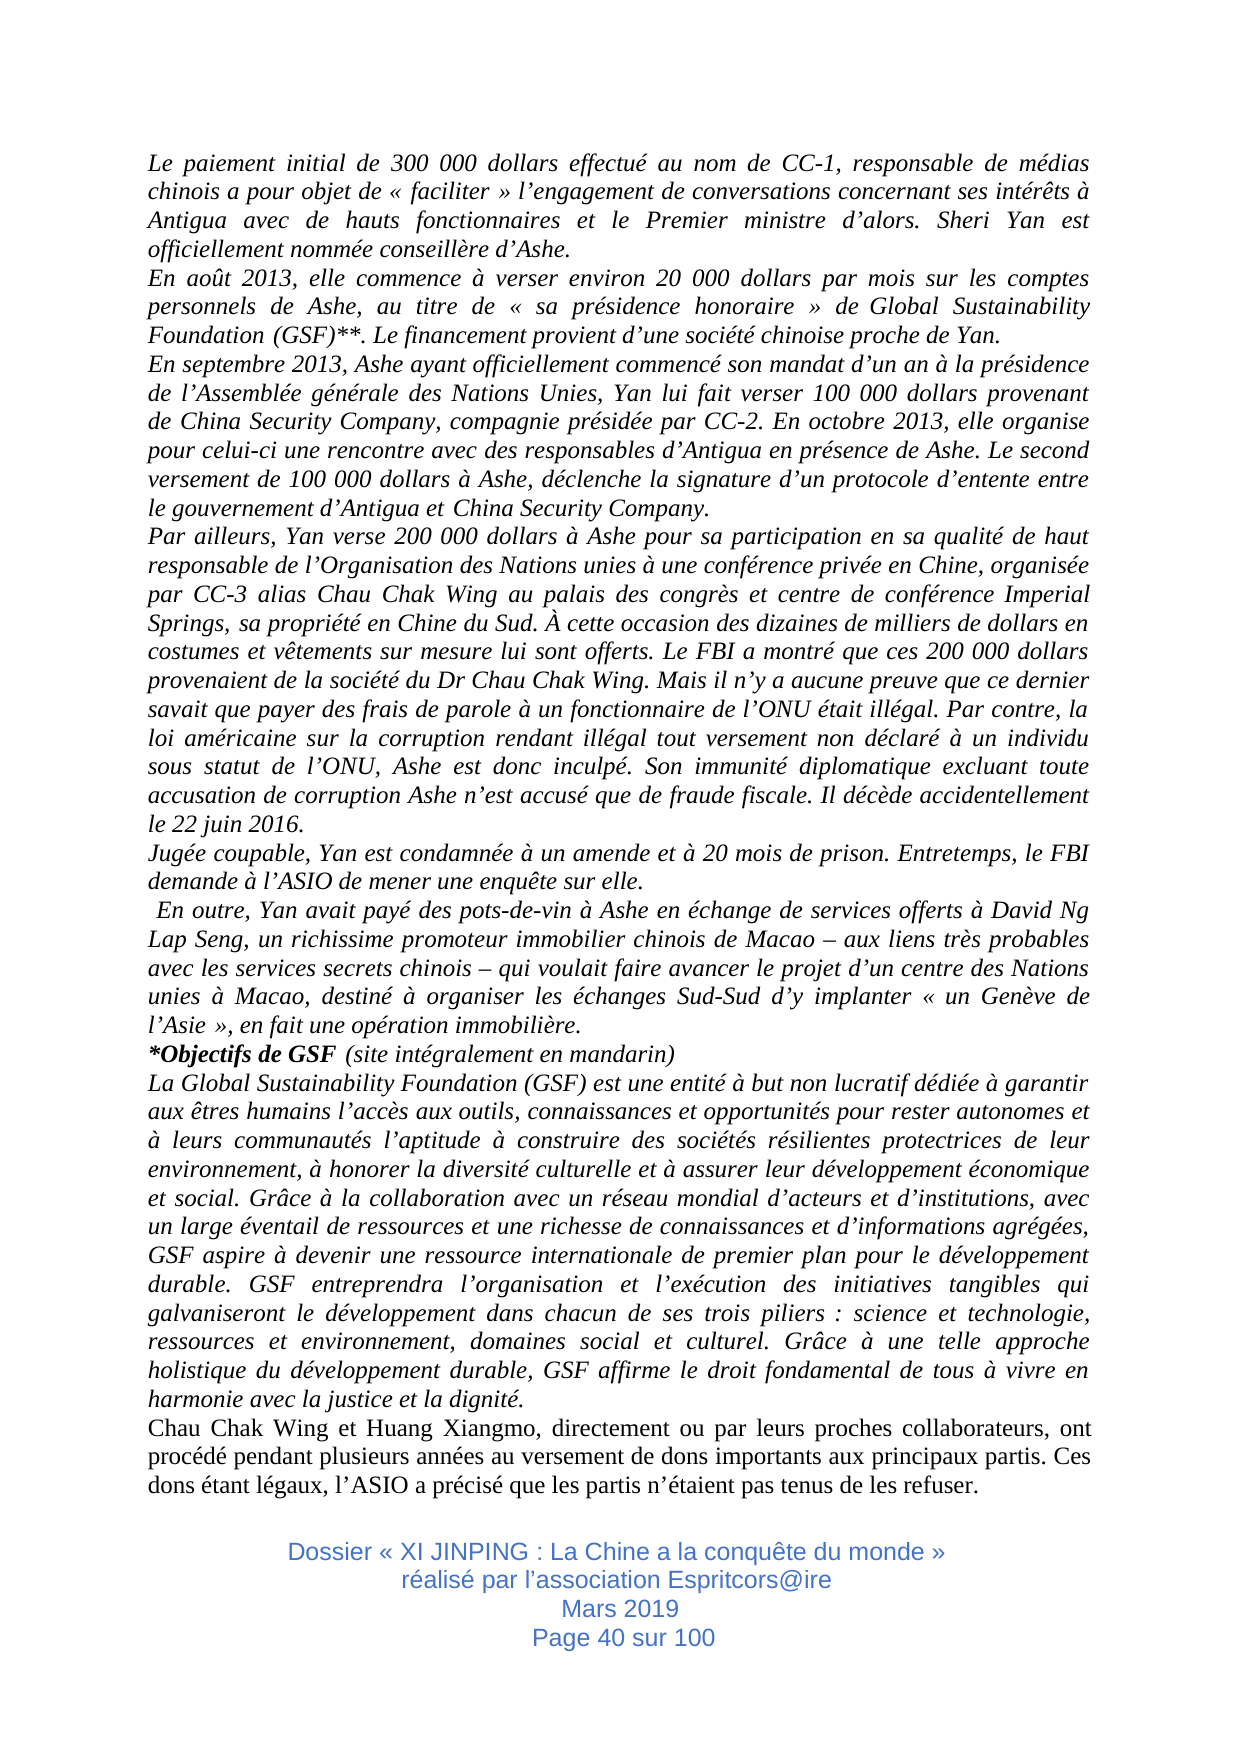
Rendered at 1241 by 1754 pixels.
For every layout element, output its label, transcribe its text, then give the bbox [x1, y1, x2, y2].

text En août 2013, elle commence à verser environ 20 000 dollars par mois sur les comptes personnels de Ashe, au titre de « sa présidence honoraire » de Global Sustainability Foundation (GSF)**. Le financement provient d’une société chinoise proche de Yan. [148, 263, 1093, 349]
text Par ailleurs, Yan verse 200 000 dollars à Ashe pour sa participation en sa qualité de haut responsable de l’Organisation des Nations unies à une conférence privée en Chine, organisée par CC-3 alias Chau Chak Wing au palais des congrès et centre de conférence Imperial Springs, sa propriété en Chine du Sud. À cette occasion des dizaines de milliers de dollars en costumes et vêtements sur mesure lui sont offerts. Le FBI a montré que ces 200 000 dollars provenaient de la société du Dr Chau Chak Wing. Mais il n’y a aucune preuve que ce dernier savait que payer des frais de parole à un fonctionnaire de l’ONU était illégal. Par contre, la loi américaine sur la corruption rendant illégal tout versement non déclaré à un individu sous statut de l’ONU, Ashe est donc inculpé. Son immunité diplomatique excluant toute accusation de corruption Ashe n’est accusé que de fraude fiscale. Il décède accidentellement le 22 juin 2016. [148, 521, 1093, 838]
text *Objectifs de GSF (site intégralement en mandarin) [148, 1039, 1093, 1068]
text En outre, Yan avait payé des pots-de-vin à Ashe en échange de services offerts à David Ng Lap Seng, un richissime promoteur immobilier chinois de Macao – aux liens très probables avec les services secrets chinois – qui voulait faire avancer le projet d’un centre des Nations unies à Macao, destiné à organiser les échanges Sud-Sud d’y implanter « un Genève de l’Asie », en fait une opération immobilière. [148, 895, 1093, 1039]
text En septembre 2013, Ashe ayant officiellement commencé son mandat d’un an à la présidence de l’Assemblée générale des Nations Unies, Yan lui fait verser 100 000 dollars provenant de China Security Company, compagnie présidée par CC-2. En octobre 2013, elle organise pour celui-ci une rencontre avec des responsables d’Antigua en présence de Ashe. Le second versement de 100 000 dollars à Ashe, déclenche la signature d’un protocole d’entente entre le gouvernement d’Antigua et China Security Company. [148, 349, 1093, 521]
text La Global Sustainability Foundation (GSF) est une entité à but non lucratif dédiée à garantir aux êtres humains l’accès aux outils, connaissances et opportunités pour rester autonomes et à leurs communautés l’aptitude à construire des sociétés résilientes protectrices de leur environnement, à honorer la diversité culturelle et à assurer leur développement économique et social. Grâce à la collaboration avec un réseau mondial d’acteurs et d’institutions, avec un large éventail de ressources et une richesse de connaissances et d’informations agrégées, GSF aspire à devenir une ressource internationale de premier plan pour le développement durable. GSF entreprendra l’organisation et l’exécution des initiatives tangibles qui galvaniseront le développement dans chacun de ses trois piliers : science et technologie, ressources et environnement, domaines social et culturel. Grâce à une telle approche holistique du développement durable, GSF affirme le droit fondamental de tous à vivre en harmonie avec la justice et la dignité. [148, 1068, 1093, 1413]
text Chau Chak Wing et Huang Xiangmo, directement ou par leurs proches collaborateurs, ont procédé pendant plusieurs années au versement de dons importants aux principaux partis. Ces dons étant légaux, l’ASIO a précisé que les partis n’étaient pas tenus de les refuser. [148, 1413, 1093, 1499]
text Le paiement initial de 300 000 dollars effectué au nom de CC-1, responsable de médias chinois a pour objet de « faciliter » l’engagement de conversations concernant ses intérêts à Antigua avec de hauts fonctionnaires et le Premier ministre d’alors. Sheri Yan est officiellement nommée conseillère d’Ashe. [148, 148, 1093, 263]
text Jugée coupable, Yan est condamnée à un amende et à 20 mois de prison. Entretemps, le FBI demande à l’ASIO de mener une enquête sur elle. [148, 838, 1093, 895]
